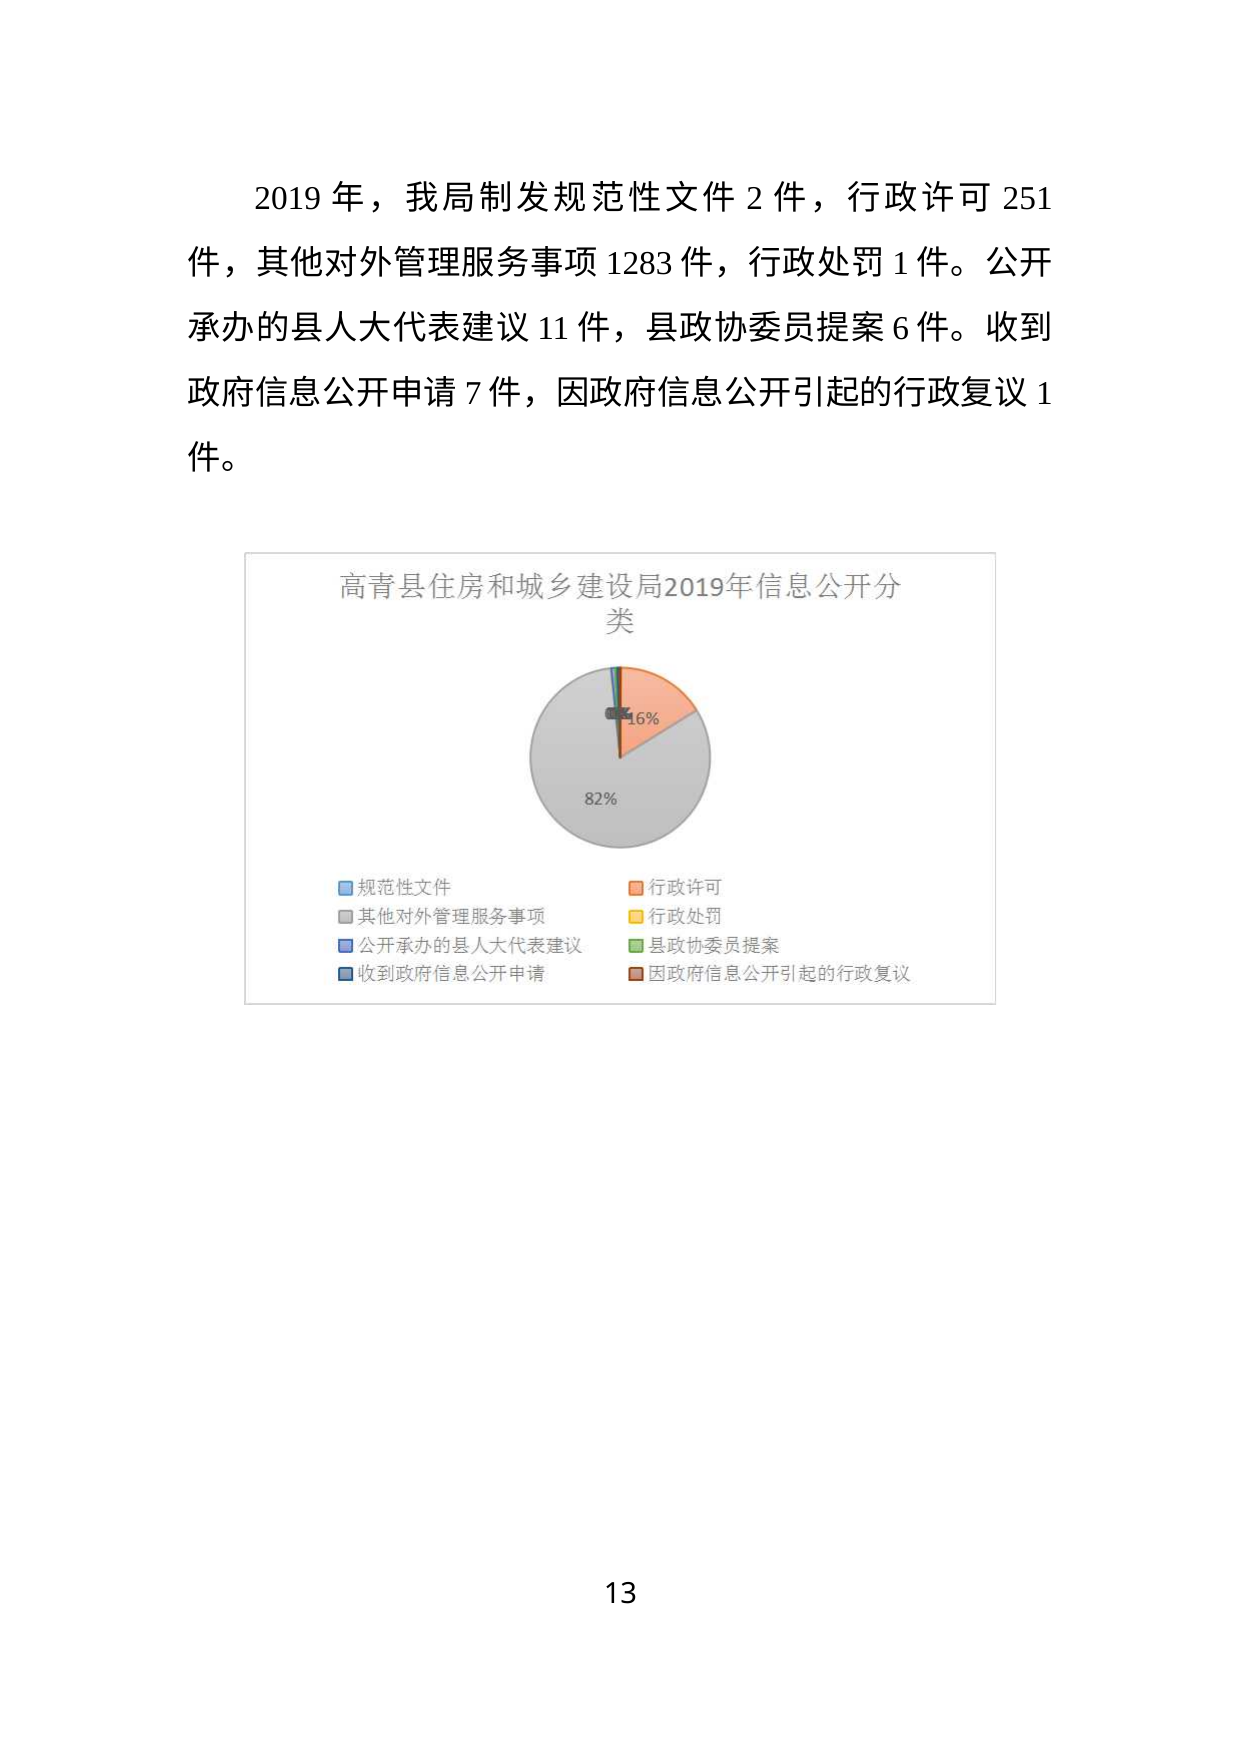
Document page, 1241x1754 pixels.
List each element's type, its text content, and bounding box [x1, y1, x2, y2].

text 2019年，我局制发规范性文件2件，行政许可251件，其他对外管理服务事项1283件，行政处罚1件。公开承办的县人大代表建议11件，县政协委员提案6件。收到政府信息公开申请7件，因政府信息公开引起的行政复议1件。 [187, 162, 1053, 487]
picture [244, 552, 997, 1005]
